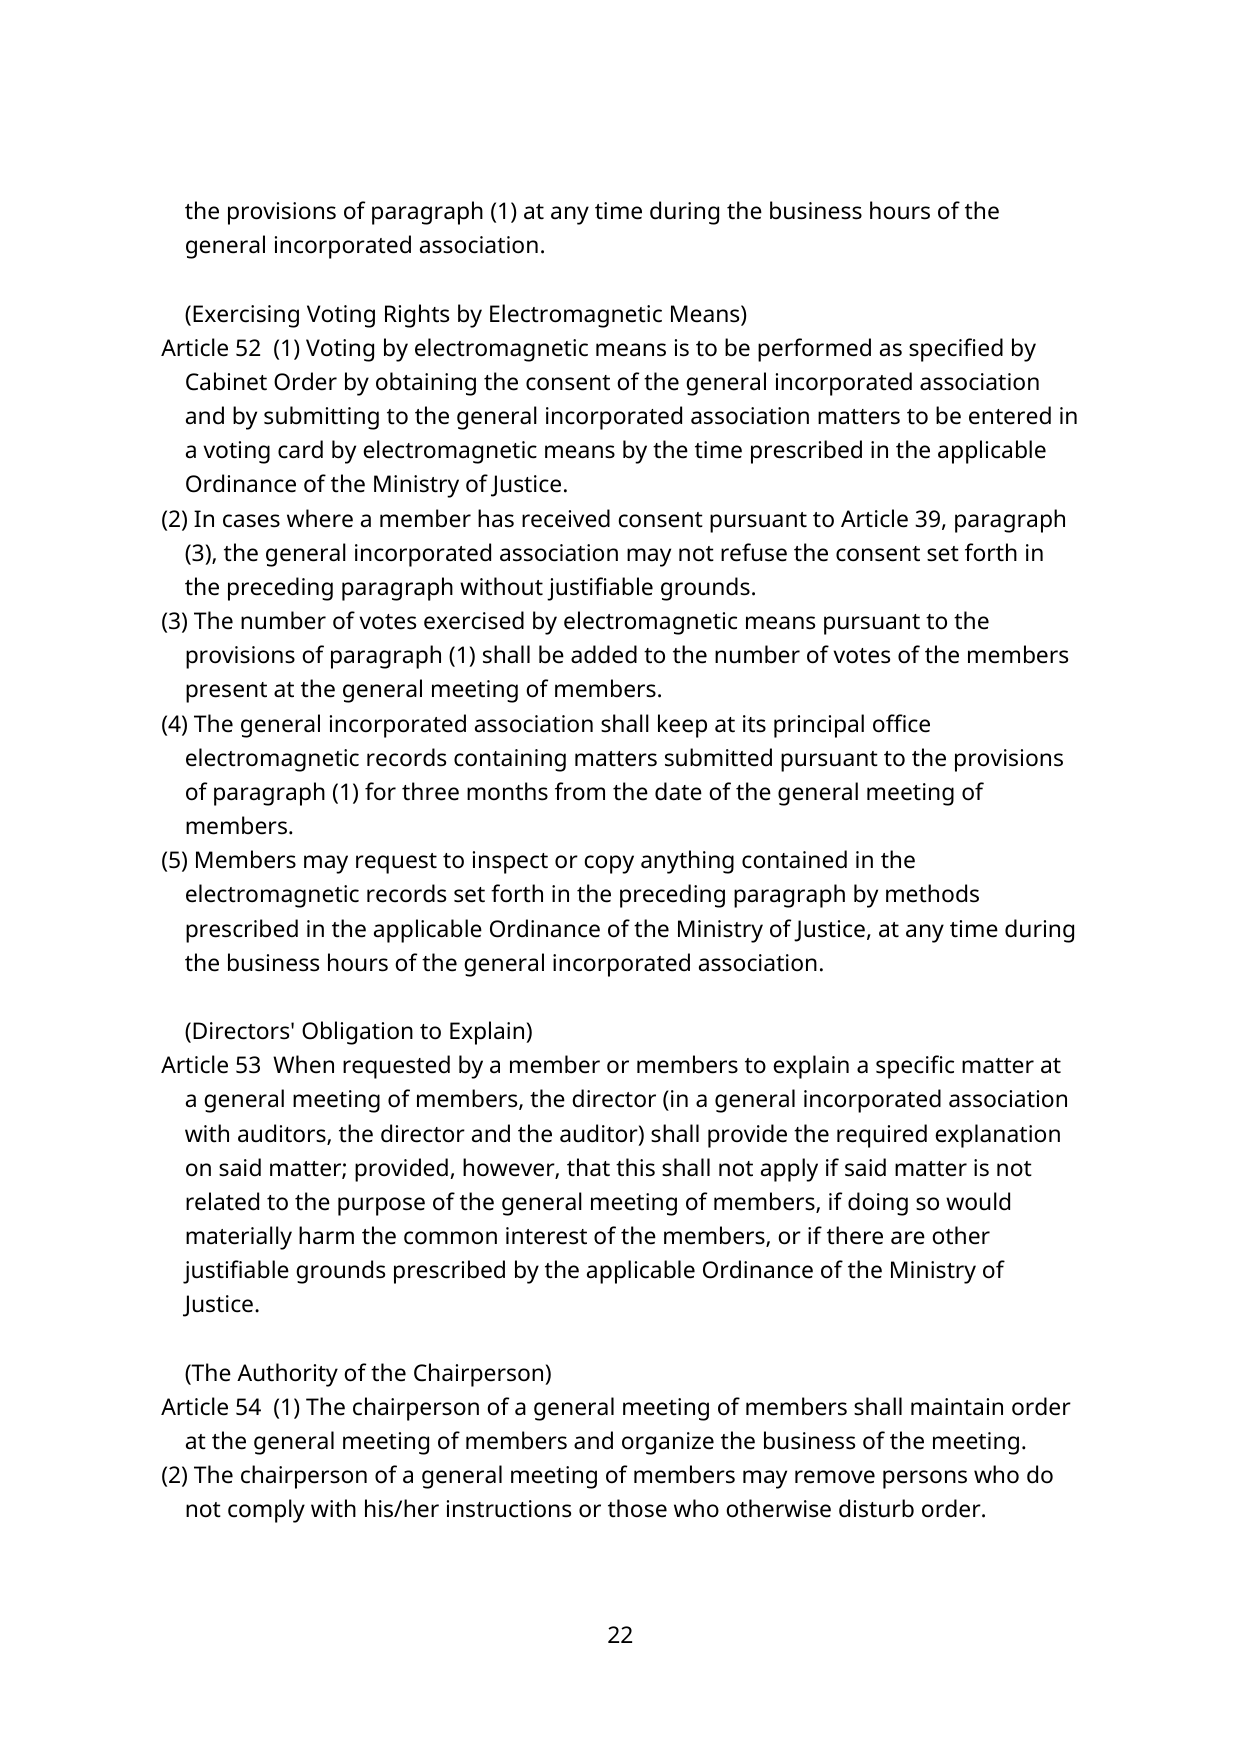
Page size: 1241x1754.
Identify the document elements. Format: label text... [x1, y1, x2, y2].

text (The Authority of the Chairperson) [184, 1355, 1079, 1389]
text (Directors' Obligation to Explain) [184, 1014, 1079, 1048]
text Article 52 (1) Voting by electromagnetic means is to be performed as specified by Cabinet Order by obtaining the consent of the general incorporated association and by submitting to the general incorporated association matters to be entered in a voting card by electromagnetic means by the time prescribed in the applicable Ordinance of the Ministry of Justice. [161, 330, 1079, 501]
text Article 54 (1) The chairperson of a general meeting of members shall maintain order at the general meeting of members and organize the business of the meeting. [161, 1389, 1079, 1458]
text (2) In cases where a member has received consent pursuant to Article 39, paragraph (3), the general incorporated association may not refuse the consent set forth in the preceding paragraph without justifiable grounds. [161, 501, 1079, 604]
text (5) Members may request to inspect or copy anything contained in the electromagnetic records set forth in the preceding paragraph by methods prescribed in the applicable Ordinance of the Ministry of Justice, at any time during the business hours of the general incorporated association. [161, 843, 1079, 979]
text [161, 194, 1079, 262]
text Article 53 When requested by a member or members to explain a specific matter at a general meeting of members, the director (in a general incorporated association with auditors, the director and the auditor) shall provide the required explanation on said matter; provided, however, that this shall not apply if said matter is not related to the purpose of the general meeting of members, if doing so would materially harm the common interest of the members, or if there are other justifiable grounds prescribed by the applicable Ordinance of the Ministry of Justice. [161, 1048, 1079, 1321]
text (Exercising Voting Rights by Electromagnetic Means) [184, 296, 1079, 330]
text (4) The general incorporated association shall keep at its principal office electromagnetic records containing matters submitted pursuant to the provisions of paragraph (1) for three months from the date of the general meeting of members. [161, 706, 1079, 843]
text (3) The number of votes exercised by electromagnetic means pursuant to the provisions of paragraph (1) shall be added to the number of votes of the members present at the general meeting of members. [161, 604, 1079, 706]
text (2) The chairperson of a general meeting of members may remove persons who do not comply with his/her instructions or those who otherwise disturb order. [161, 1458, 1079, 1526]
